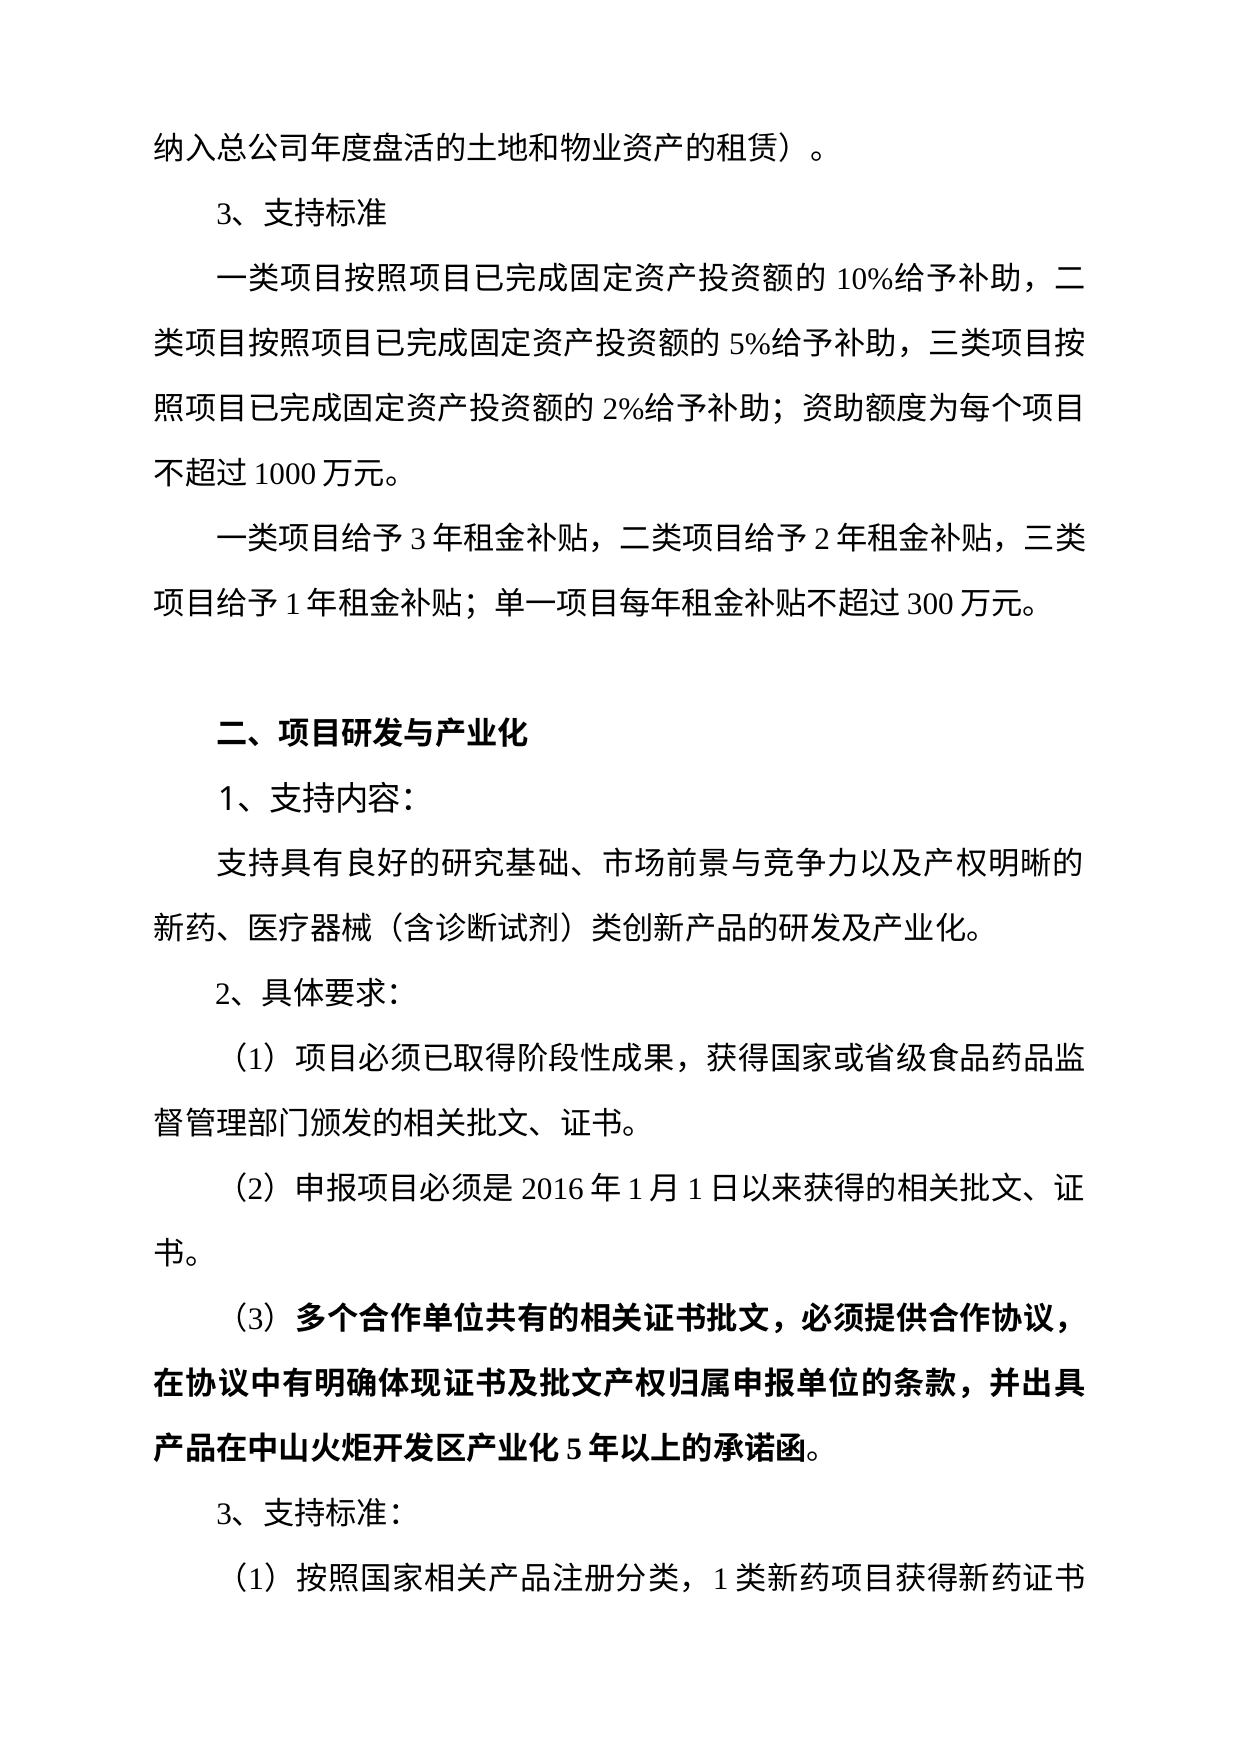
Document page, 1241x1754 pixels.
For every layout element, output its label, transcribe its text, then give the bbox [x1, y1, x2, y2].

text 1、支持内容： [153, 763, 1087, 828]
text 一类项目按照项目已完成固定资产投资额的10%给予补助，二类项目按照项目已完成固定资产投资额的5%给予补助，三类项目按照项目已完成固定资产投资额的2%给予补助；资助额度为每个项目不超过1000万元。 [153, 243, 1087, 503]
text 3、支持标准： [153, 1478, 1087, 1543]
text 3、支持标准 [153, 178, 1087, 243]
text 支持具有良好的研究基础、市场前景与竞争力以及产权明晰的新药、医疗器械（含诊断试剂）类创新产品的研发及产业化。 [153, 828, 1087, 958]
text 2、具体要求： [153, 958, 1087, 1023]
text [153, 113, 1087, 178]
text 一类项目给予3年租金补贴，二类项目给予2年租金补贴，三类项目给予1年租金补贴；单一项目每年租金补贴不超过300万元。 [153, 503, 1087, 633]
text （3）多个合作单位共有的相关证书批文，必须提供合作协议，在协议中有明确体现证书及批文产权归属申报单位的条款，并出具产品在中山火炬开发区产业化5年以上的承诺函。 [153, 1283, 1087, 1478]
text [153, 1543, 1087, 1608]
text （1）项目必须已取得阶段性成果，获得国家或省级食品药品监督管理部门颁发的相关批文、证书。 [153, 1023, 1087, 1153]
text 二、项目研发与产业化 [153, 698, 1087, 763]
text （2）申报项目必须是2016年1月1日以来获得的相关批文、证书。 [153, 1153, 1087, 1283]
